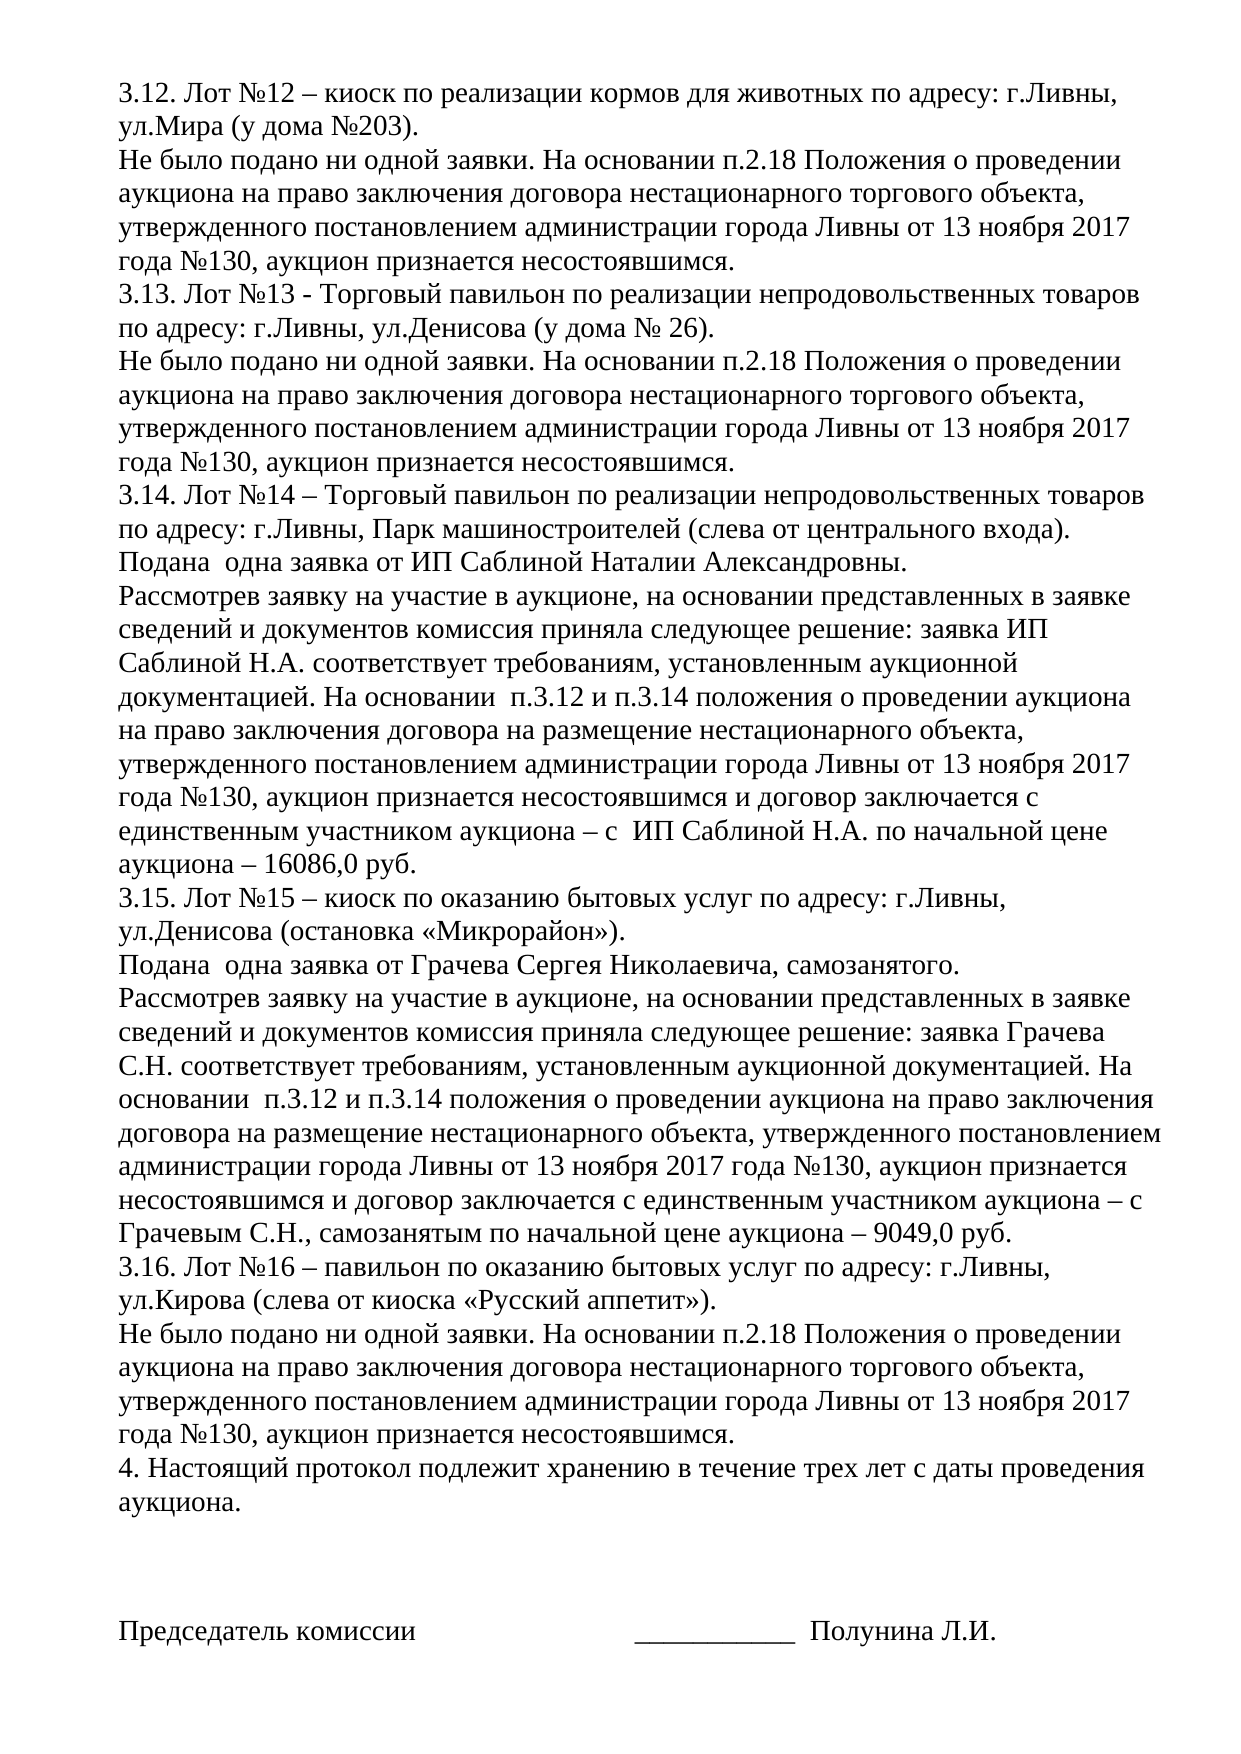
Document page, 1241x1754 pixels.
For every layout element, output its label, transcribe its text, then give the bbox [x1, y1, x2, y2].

text 3.14. Лот №14 – Торговый павильон по реализации непродовольственных товаров по адресу: г.Ливны, Парк машиностроителей (слева от центрального входа). [118, 477, 1167, 544]
text 3.16. Лот №16 – павильон по оказанию бытовых услуг по адресу: г.Ливны, ул.Кирова (слева от киоска «Русский аппетит»). [118, 1249, 1167, 1316]
text Рассмотрев заявку на участие в аукционе, на основании представленных в заявке сведений и документов комиссия приняла следующее решение: заявка Грачева С.Н. соответствует требованиям, установленным аукционной документацией. На основании п.3.12 и п.3.14 положения о проведении аукциона на право заключения договора на размещение нестационарного объекта, утвержденного постановлением администрации города Ливны от 13 ноября 2017 года №130, аукцион признается несостоявшимся и договор заключается с единственным участником аукциона – с Грачевым С.Н., самозанятым по начальной цене аукциона – 9049,0 руб. [118, 981, 1167, 1249]
text 3.15. Лот №15 – киоск по оказанию бытовых услуг по адресу: г.Ливны, ул.Денисова (остановка «Микрорайон»). [118, 880, 1167, 947]
text 3.12. Лот №12 – киоск по реализации кормов для животных по адресу: г.Ливны, ул.Мира (у дома №203). [118, 75, 1167, 142]
text Рассмотрев заявку на участие в аукционе, на основании представленных в заявке сведений и документов комиссия приняла следующее решение: заявка ИП Саблиной Н.А. соответствует требованиям, установленным аукционной документацией. На основании п.3.12 и п.3.14 положения о проведении аукциона на право заключения договора на размещение нестационарного объекта, утвержденного постановлением администрации города Ливны от 13 ноября 2017 года №130, аукцион признается несостоявшимся и договор заключается с единственным участником аукциона – с ИП Саблиной Н.А. по начальной цене аукциона – 16086,0 руб. [118, 578, 1167, 880]
text Председатель комиссии ___________ Полунина Л.И. [118, 1613, 1167, 1647]
text Подана одна заявка от ИП Саблиной Наталии Александровны. [118, 544, 1167, 578]
text 4. Настоящий протокол подлежит хранению в течение трех лет с даты проведения аукциона. [118, 1450, 1167, 1517]
text 3.13. Лот №13 - Торговый павильон по реализации непродовольственных товаров по адресу: г.Ливны, ул.Денисова (у дома № 26). [118, 276, 1167, 343]
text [118, 142, 1167, 276]
text Подана одна заявка от Грачева Сергея Николаевича, самозанятого. [118, 947, 1167, 981]
